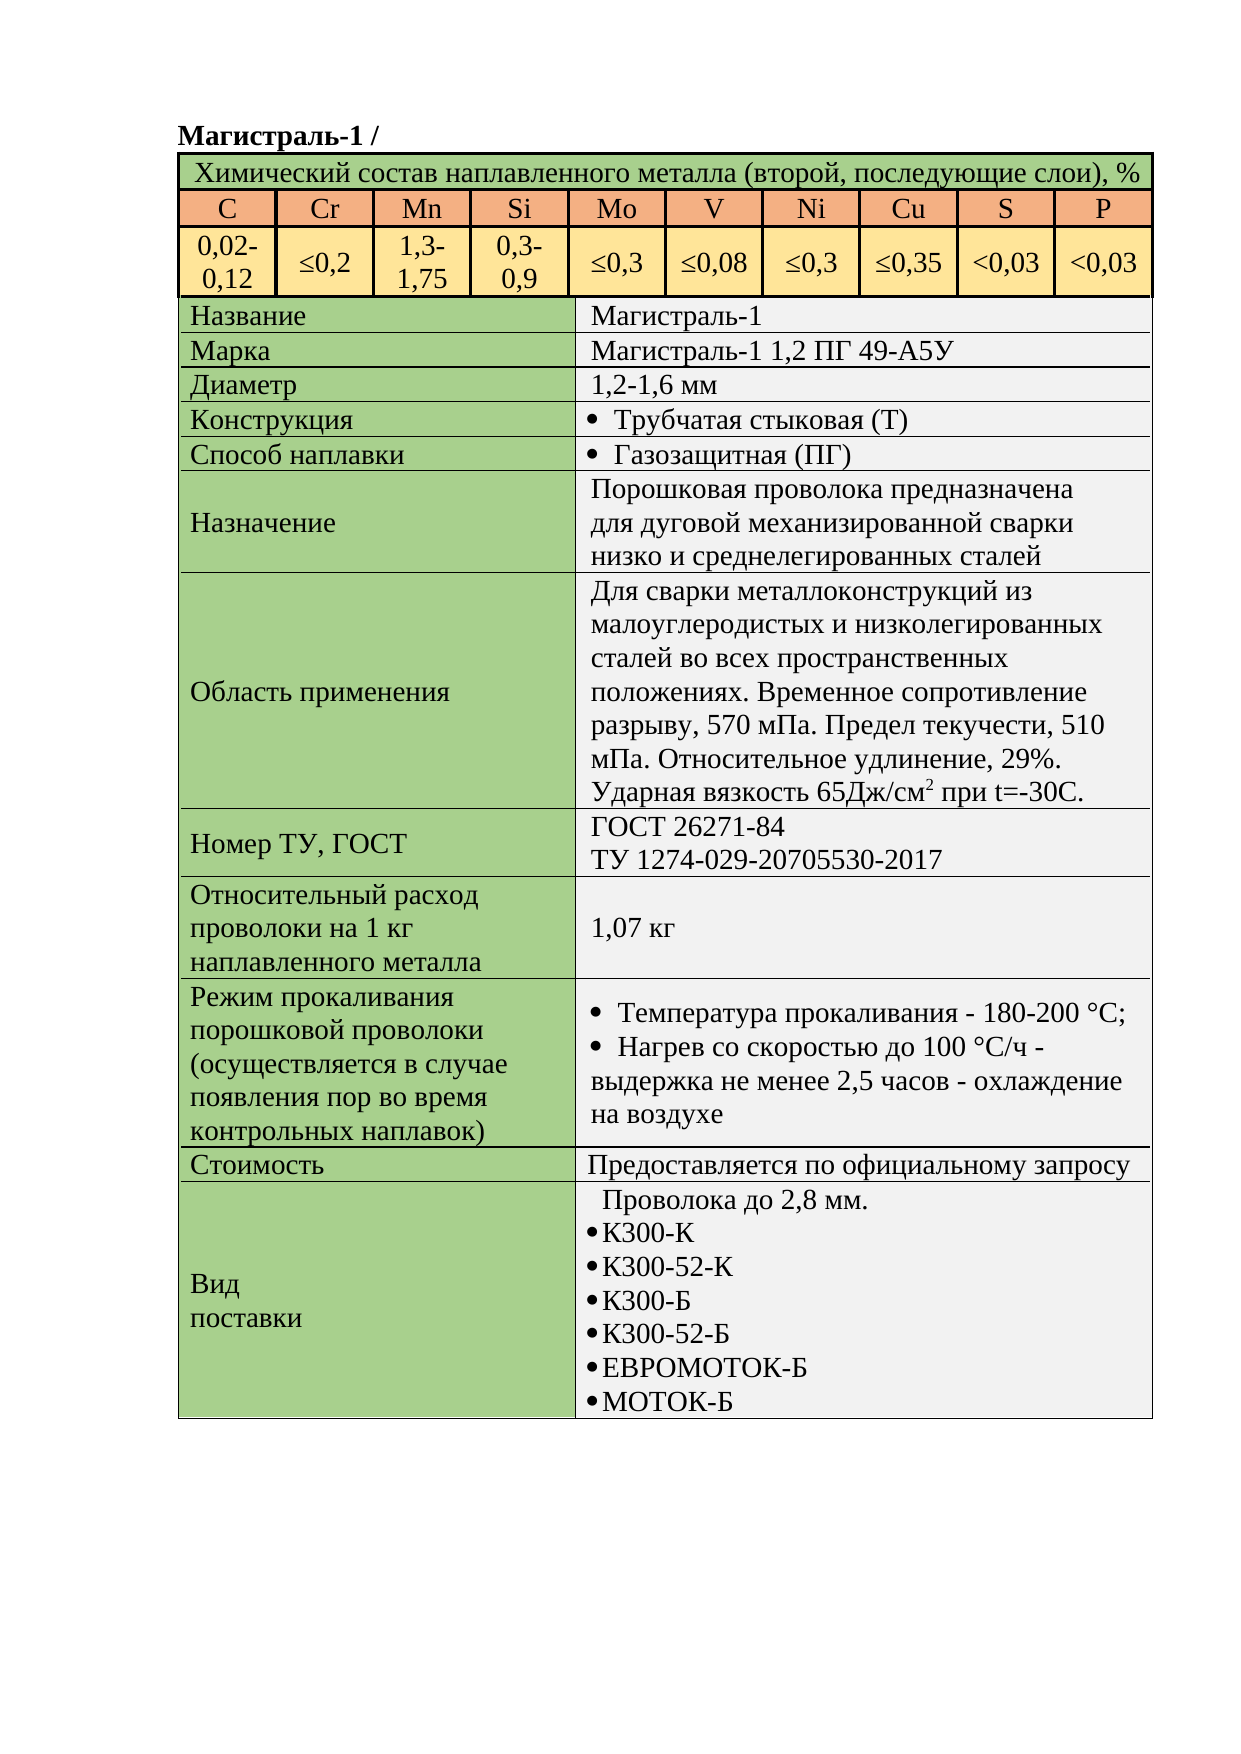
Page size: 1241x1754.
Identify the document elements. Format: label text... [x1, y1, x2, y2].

table_cell ≤0,35 [861, 228, 956, 295]
table_cell Порошковая проволока предназначена для дуговой механизированной сварки низко и среднелегированных сталей [576, 470, 1152, 572]
table_cell Трубчатая стыковая (Т) [576, 401, 1152, 436]
table_cell Для сварки металлоконструкций из малоуглеродистых и низколегированных сталей во всех пространственных положениях. Временное сопротивление разрыву, 570 мПа. Предел текучести, 510 мПа. Относительное удлинение, 29%. Ударная вязкость 65Дж/см2 при t=-30С. [576, 572, 1152, 808]
table_cell <0,03 [959, 228, 1053, 295]
table_cell Предоставляется по официальному запросу [576, 1146, 1152, 1181]
table_header Химический состав наплавленного металла (второй, последующие слои), % [180, 155, 1151, 188]
table_cell Относительный расход проволоки на 1 кг наплавленного металла [179, 876, 575, 978]
table_cell Вид поставки [179, 1181, 575, 1417]
table_cell Mo [570, 191, 664, 225]
table_cell V [667, 191, 761, 225]
table_cell Магистраль-1 [576, 295, 1152, 332]
table_cell Cu [861, 191, 956, 225]
table_cell 1,3-1,75 [375, 228, 469, 295]
table_cell Cr [278, 191, 372, 225]
table_cell Стоимость [179, 1146, 575, 1181]
table_cell ГОСТ 26271-84 ТУ 1274-029-20705530-2017 [576, 808, 1152, 876]
table_cell 0,02-0,12 [180, 228, 274, 295]
subtitle Магистраль-1 / [177, 118, 1152, 152]
table_cell 0,3-0,9 [472, 228, 567, 295]
table_cell Температура прокаливания - 180-200 °С; Нагрев со скоростью до 100 °С/ч - выдержка не менее 2,5 часов - охлаждение на воздухе [576, 978, 1152, 1146]
table_cell 1,07 кг [576, 876, 1152, 978]
table_cell Конструкция [179, 401, 575, 436]
table_cell ≤0,3 [570, 228, 664, 295]
table_cell Газозащитная (ПГ) [576, 436, 1152, 470]
table_cell Проволока до 2,8 мм. К300-К К300-52-К К300-Б К300-52-Б ЕВРОМОТОК-Б МОТОК-Б [576, 1181, 1152, 1417]
table_cell Область применения [179, 572, 575, 808]
table_cell ≤0,08 [667, 228, 761, 295]
table_cell Магистраль-1 1,2 ПГ 49-А5У [576, 332, 1152, 366]
table_cell Режим прокаливания порошковой проволоки (осуществляется в случае появления пор во время контрольных наплавок) [179, 978, 575, 1146]
table_cell 1,2-1,6 мм [576, 366, 1152, 401]
table_cell Mn [375, 191, 469, 225]
table_cell Ni [764, 191, 858, 225]
table_cell P [1056, 191, 1151, 225]
table_cell ≤0,3 [764, 228, 858, 295]
table_cell Название [179, 295, 575, 332]
table_cell Назначение [179, 470, 575, 572]
table_cell Марка [179, 332, 575, 366]
table_cell Номер ТУ, ГОСТ [179, 808, 575, 876]
table_cell Способ наплавки [179, 436, 575, 470]
table_cell Si [472, 191, 567, 225]
table_cell <0,03 [1056, 228, 1151, 295]
table_cell Диаметр [179, 366, 575, 401]
table_cell C [180, 191, 274, 225]
table_cell ≤0,2 [278, 228, 372, 295]
table_cell S [959, 191, 1053, 225]
